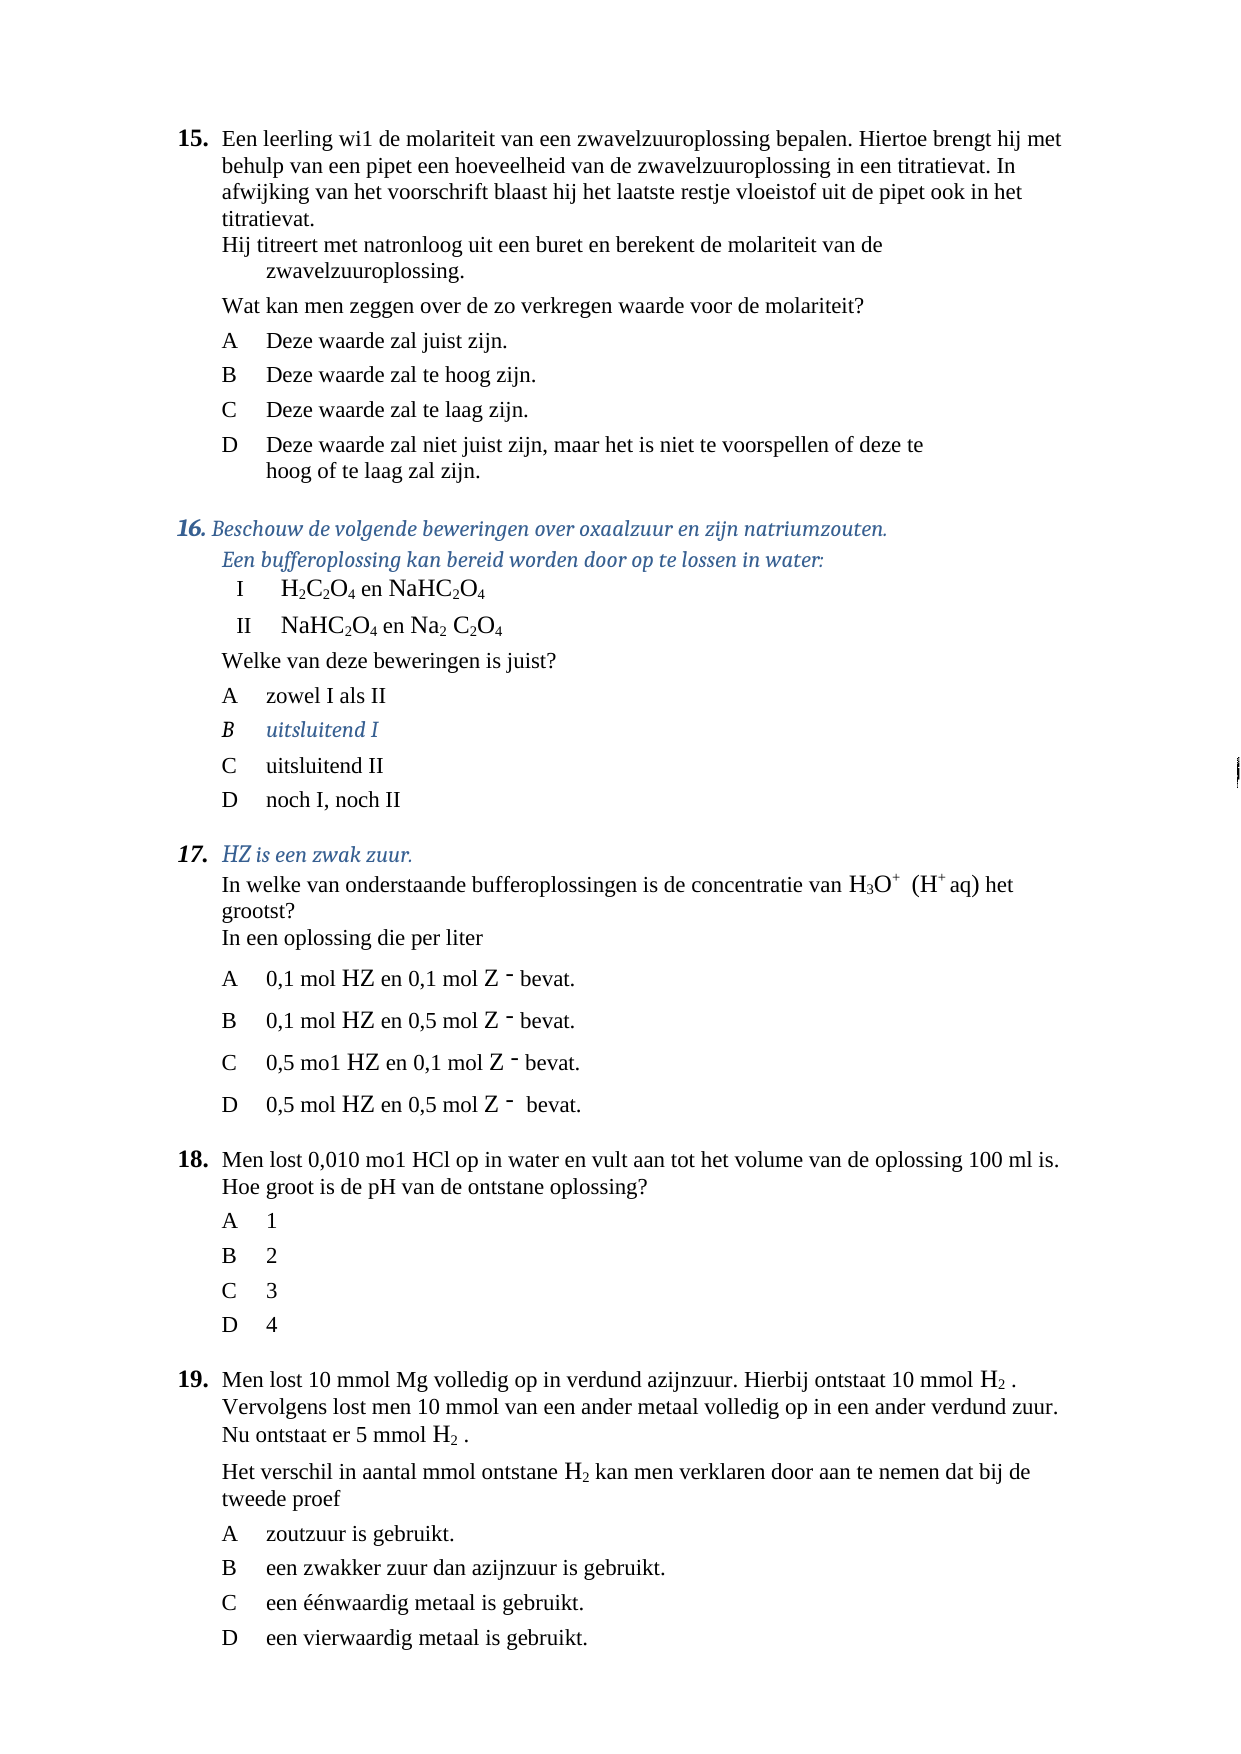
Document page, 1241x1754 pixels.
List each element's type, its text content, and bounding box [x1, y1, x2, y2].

subtitle 16. Beschouw de volgende beweringen over oxaalzuur en zijn natriumzouten. [177, 514, 1078, 543]
list Men lost 0,010 mo1 HCl op in water en vult aan tot het volume van de oplossing 100 ml is. [177, 1144, 1078, 1173]
subtitle uitsluitend I [221, 717, 1078, 743]
text A zowel I als II [221, 682, 1078, 709]
list H2C2O4 en NaHC2O4 [236, 573, 1078, 602]
text In een oplossing die per liter [221, 924, 1077, 950]
list 4 [221, 1311, 1078, 1338]
text C 0,5 mo1 HZ en 0,1 mol Z - bevat. [221, 1042, 1078, 1076]
text A Deze waarde zal juist zijn. [221, 327, 1078, 353]
list een zwakker zuur dan azijnzuur is gebruikt. [221, 1554, 1078, 1581]
text Vervolgens lost men 10 mmol van een ander metaal volledig op in een ander verdund zuur. [222, 1393, 1078, 1419]
list 2 [221, 1242, 1078, 1268]
subtitle Een bufferoplossing kan bereid worden door op te lossen in water: [222, 547, 1077, 573]
list uitsluitend II [221, 752, 1078, 778]
text 15. Een leerling wi1 de molariteit van een zwavelzuuroplossing bepalen. Hiertoe brengt hij met behulp van een pipet een hoeveelheid van de zwavelzuuroplossing in een titratievat. In afwijking van het voorschrift blaast hij het laatste restje vloeistof uit de pipet ook in het titratievat. [177, 123, 1078, 231]
text B 0,1 mol HZ en 0,5 mol Z - bevat. [221, 1000, 1078, 1034]
list NaHC2O4 en Na2 C2O4 [236, 611, 1078, 639]
text Wat kan men zeggen over de zo verkregen waarde voor de molariteit? [222, 292, 1078, 318]
list noch I, noch II [221, 786, 1078, 813]
text Hij titreert met natronloog uit een buret en berekent de molariteit van de zwavelzuuroplossing. [222, 231, 1077, 284]
list Deze waarde zal te hoog zijn. [221, 362, 1078, 388]
list Men lost 10 mmol Mg volledig op in verdund azijnzuur. Hierbij ontstaat 10 mmol H2 . [177, 1364, 1078, 1393]
text Nu ontstaat er 5 mmol H2 . [222, 1419, 1078, 1448]
list een éénwaardig metaal is gebruikt. [221, 1589, 1078, 1616]
list Deze waarde zal te laag zijn. [221, 396, 1078, 423]
list 1 [221, 1207, 1078, 1234]
list 3 [221, 1277, 1078, 1303]
subtitle HZ is een zwak zuur. [177, 839, 1078, 869]
text D een vierwaardig metaal is gebruikt. [221, 1624, 1078, 1650]
list Deze waarde zal niet juist zijn, maar het is niet te voorspellen of deze te hoog of te laag zal zijn. [221, 431, 974, 484]
text Het verschil in aantal mmol ontstane H2 kan men verklaren door aan te nemen dat bij de tweede proef [222, 1456, 1033, 1511]
text Welke van deze beweringen is juist? [221, 648, 1078, 674]
text Hoe groot is de pH van de ontstane oplossing? [222, 1173, 1077, 1199]
list zoutzuur is gebruikt. [221, 1520, 1078, 1546]
text In welke van onderstaande bufferoplossingen is de concentratie van H3O+ (H+ aq) het grootst? [221, 869, 1077, 924]
text A 0,1 mol HZ en 0,1 mol Z - bevat. [221, 958, 1078, 992]
text D 0,5 mol HZ en 0,5 mol Z - bevat. [221, 1084, 1078, 1118]
